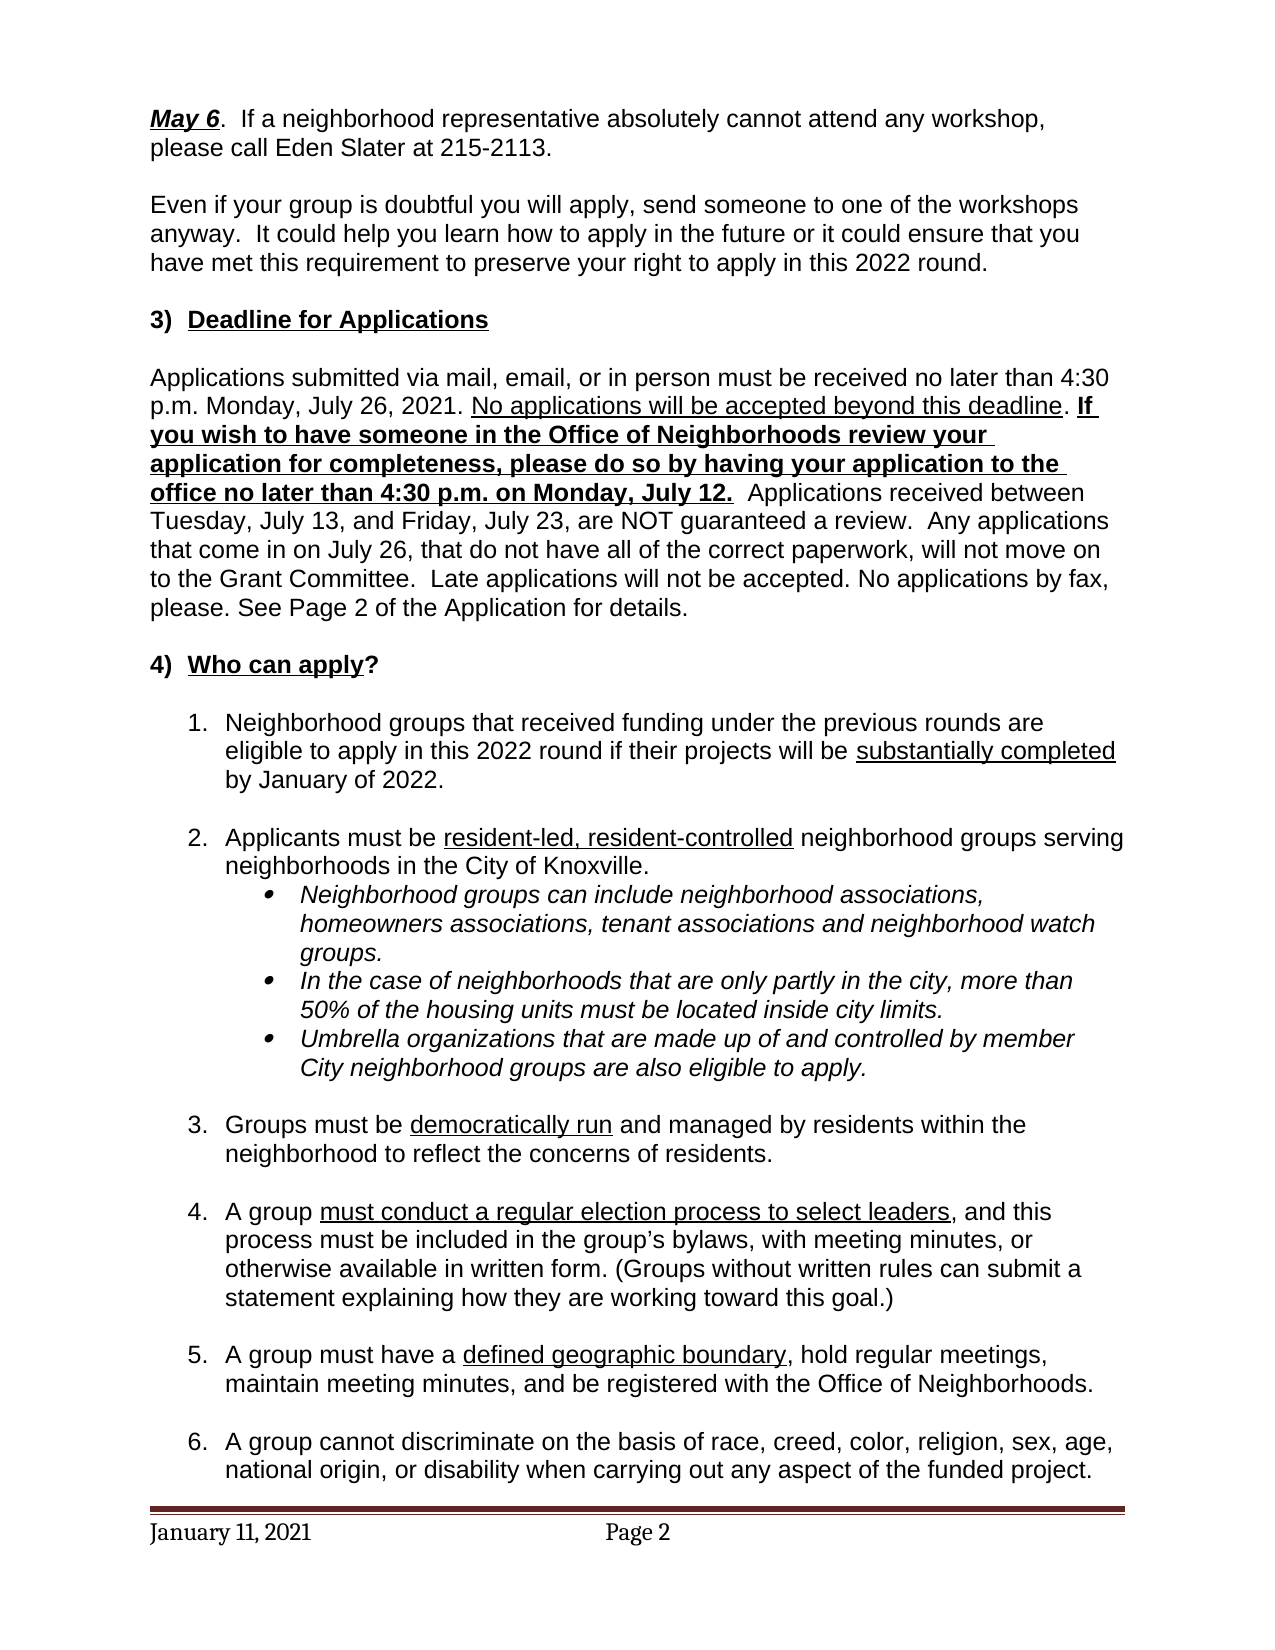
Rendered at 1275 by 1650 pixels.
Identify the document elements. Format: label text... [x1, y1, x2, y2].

text Applications submitted via mail, email, or in person must be received no later than 4:30 p.m. Monday, July 26, 2021. No applications will be accepted beyond this deadline. If you wish to have someone in the Office of Neighborhoods review your application for completeness, please do so by having your application to the office no later than 4:30 p.m. on Monday, July 12. Applications received between Tuesday, July 13, and Friday, July 23, are NOT guaranteed a review. Any applications that come in on July 26, that do not have all of the correct paperwork, will not move on to the Grant Committee. Late applications will not be accepted. No applications by fax, please. See Page 2 of the Application for details. [150, 362, 1125, 621]
list Groups must be democratically run and managed by residents within the neighborhood to reflect the concerns of residents. [187, 1110, 1125, 1168]
list A group must have a defined geographic boundary, hold regular meetings, maintain meeting minutes, and be registered with the Office of Neighborhoods. [187, 1340, 1125, 1398]
list Applicants must be resident-led, resident-controlled neighborhood groups serving neighborhoods in the City of Knoxville. [187, 822, 1125, 880]
list Neighborhood groups that received funding under the previous rounds are eligible to apply in this 2022 round if their projects will be substantially completed by January of 2022. [187, 707, 1125, 794]
list Who can apply? [150, 650, 1125, 679]
list Neighborhood groups can include neighborhood associations, homeowners associations, tenant associations and neighborhood watch groups. [262, 880, 1125, 966]
list A group cannot discriminate on the basis of race, creed, color, religion, sex, age, national origin, or disability when carrying out any aspect of the funded project. [187, 1427, 1125, 1484]
list A group must conduct a regular election process to select leaders, and this process must be included in the group’s bylaws, with meeting minutes, or otherwise available in written form. (Groups without written rules can submit a statement explaining how they are working toward this goal.) [187, 1197, 1125, 1312]
text Even if your group is doubtful you will apply, send someone to one of the workshops anyway. It could help you learn how to apply in the future or it could ensure that you have met this requirement to preserve your right to apply in this 2022 round. [150, 190, 1125, 276]
list Umbrella organizations that are made up of and controlled by member City neighborhood groups are also eligible to apply. [262, 1024, 1125, 1082]
list In the case of neighborhoods that are only partly in the city, more than 50% of the housing units must be located inside city limits. [262, 966, 1125, 1024]
list Deadline for Applications [150, 305, 1125, 334]
